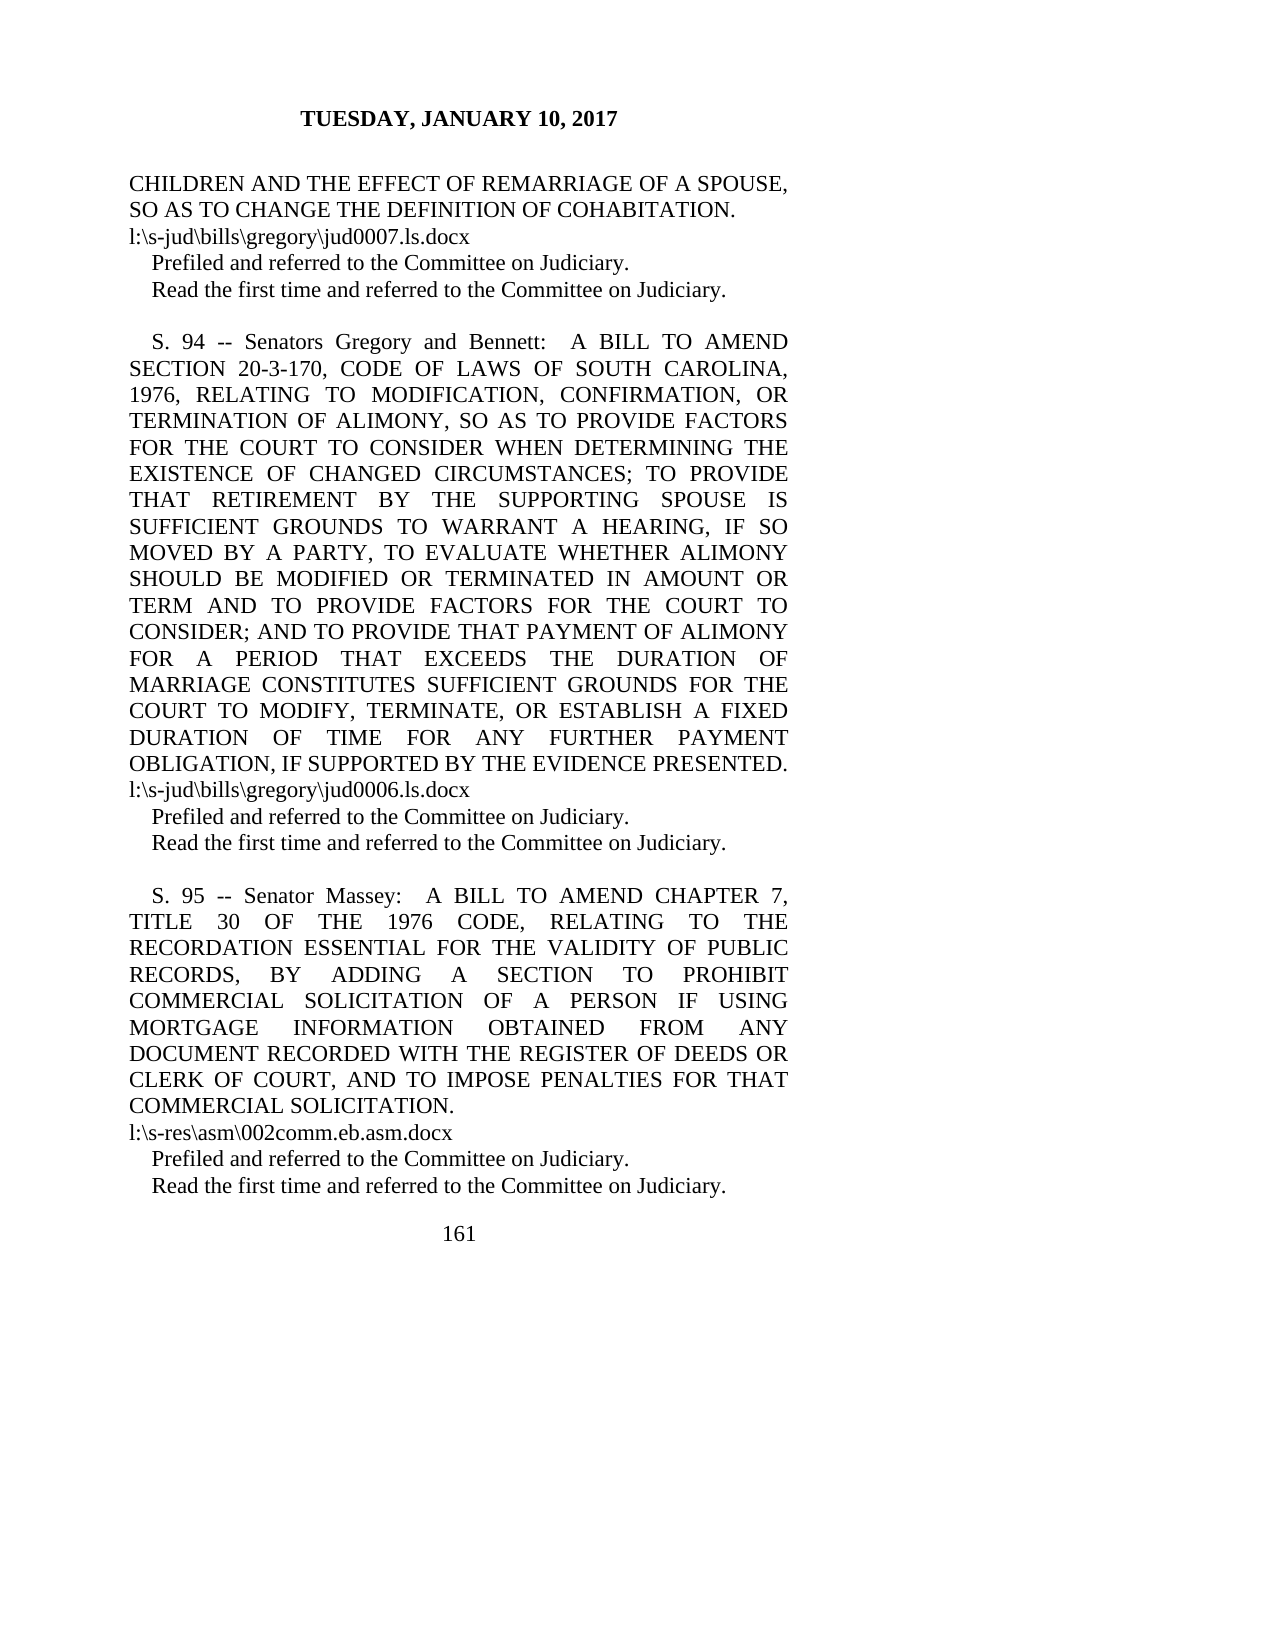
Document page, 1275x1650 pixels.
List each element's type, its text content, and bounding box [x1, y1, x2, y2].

text l:\s-res\asm\002comm.eb.asm.docx [129, 1119, 789, 1145]
text Read the first time and referred to the Committee on Judiciary. [129, 1172, 789, 1198]
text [129, 170, 789, 223]
text S. 94 -- Senators Gregory and Bennett: A BILL TO AMEND SECTION 20-3-170, CODE OF LAWS OF SOUTH CAROLINA, 1976, RELATING TO MODIFICATION, CONFIRMATION, OR TERMINATION OF ALIMONY, SO AS TO PROVIDE FACTORS FOR THE COURT TO CONSIDER WHEN DETERMINING THE EXISTENCE OF CHANGED CIRCUMSTANCES; TO PROVIDE THAT RETIREMENT BY THE SUPPORTING SPOUSE IS SUFFICIENT GROUNDS TO WARRANT A HEARING, IF SO MOVED BY A PARTY, TO EVALUATE WHETHER ALIMONY SHOULD BE MODIFIED OR TERMINATED IN AMOUNT OR TERM AND TO PROVIDE FACTORS FOR THE COURT TO CONSIDER; AND TO PROVIDE THAT PAYMENT OF ALIMONY FOR A PERIOD THAT EXCEEDS THE DURATION OF MARRIAGE CONSTITUTES SUFFICIENT GROUNDS FOR THE COURT TO MODIFY, TERMINATE, OR ESTABLISH A FIXED DURATION OF TIME FOR ANY FURTHER PAYMENT OBLIGATION, IF SUPPORTED BY THE EVIDENCE PRESENTED. [129, 328, 789, 776]
text l:\s-jud\bills\gregory\jud0006.ls.docx [129, 776, 789, 803]
text Prefiled and referred to the Committee on Judiciary. [129, 249, 789, 276]
text Prefiled and referred to the Committee on Judiciary. [129, 1145, 789, 1172]
text l:\s-jud\bills\gregory\jud0007.ls.docx [129, 223, 789, 249]
text Read the first time and referred to the Committee on Judiciary. [129, 829, 789, 855]
text Prefiled and referred to the Committee on Judiciary. [129, 803, 789, 829]
text Read the first time and referred to the Committee on Judiciary. [129, 276, 789, 302]
text S. 95 -- Senator Massey: A BILL TO AMEND CHAPTER 7, TITLE 30 OF THE 1976 CODE, RELATING TO THE RECORDATION ESSENTIAL FOR THE VALIDITY OF PUBLIC RECORDS, BY ADDING A SECTION TO PROHIBIT COMMERCIAL SOLICITATION OF A PERSON IF USING MORTGAGE INFORMATION OBTAINED FROM ANY DOCUMENT RECORDED WITH THE REGISTER OF DEEDS OR CLERK OF COURT, AND TO IMPOSE PENALTIES FOR THAT COMMERCIAL SOLICITATION. [129, 882, 789, 1119]
